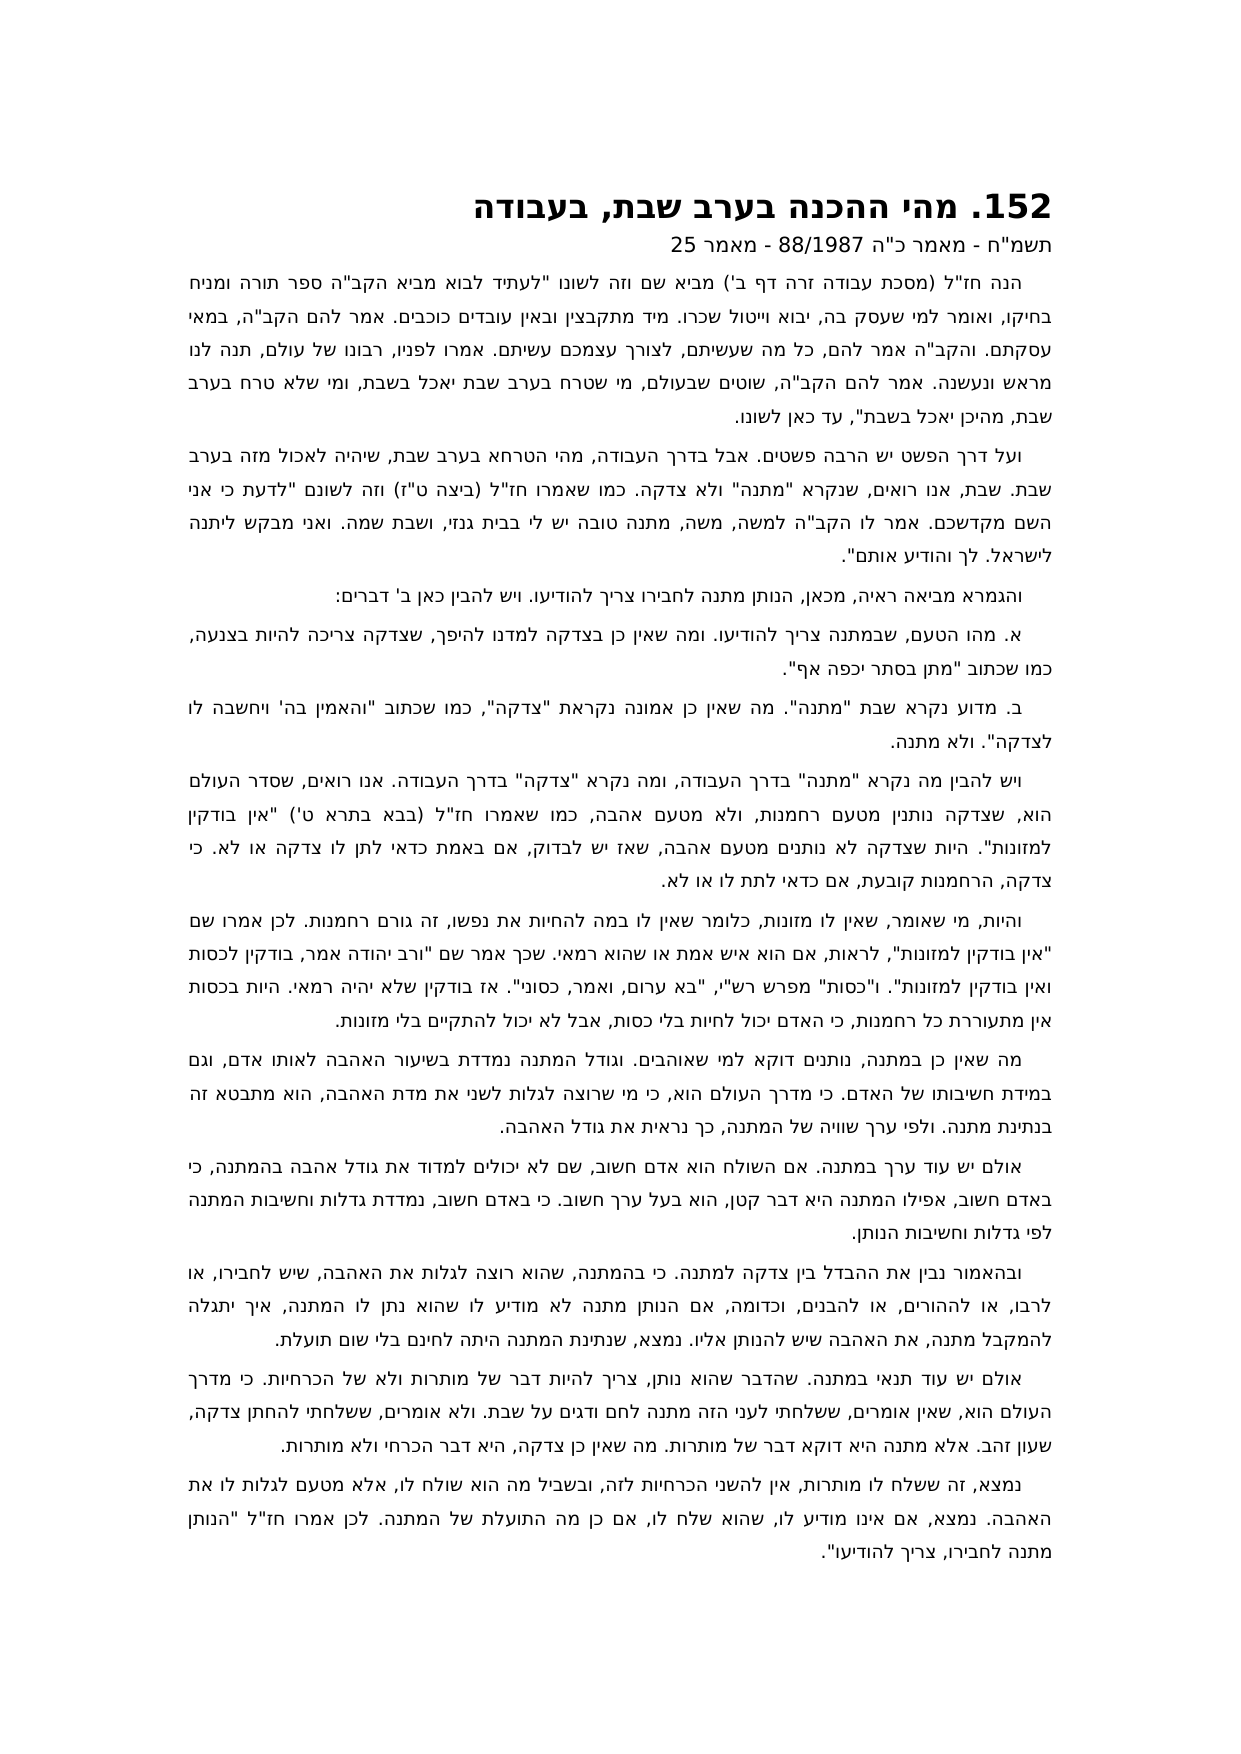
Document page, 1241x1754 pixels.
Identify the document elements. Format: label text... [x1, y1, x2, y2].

text אולם יש עוד תנאי במתנה. שהדבר שהוא נותן, צריך להיות דבר של מותרות ולא של הכרחיות. כי מדרך העולם הוא, שאין אומרים, ששלחתי לעני הזה מתנה לחם ודגים על שבת. ולא אומרים, ששלחתי להחתן צדקה, שעון זהב. אלא מתנה היא דוקא דבר של מותרות. מה שאין כן צדקה, היא דבר הכרחי ולא מותרות. [187, 1359, 1053, 1459]
text ויש להבין מה נקרא "מתנה" בדרך העבודה, ומה נקרא "צדקה" בדרך העבודה. אנו רואים, שסדר העולם הוא, שצדקה נותנין מטעם רחמנות, ולא מטעם אהבה, כמו שאמרו חז"ל (בבא בתרא ט') "אין בודקין למזונות". היות שצדקה לא נותנים מטעם אהבה, שאז יש לבדוק, אם באמת כדאי לתן לו צדקה או לא. כי צדקה, הרחמנות קובעת, אם כדאי לתת לו או לא. [187, 761, 1053, 894]
text ב. מדוע נקרא שבת "מתנה". מה שאין כן אמונה נקראת "צדקה", כמו שכתוב "והאמין בה' ויחשבה לו לצדקה". ולא מתנה. [187, 688, 1053, 755]
text תשמ"ח - מאמר כ"ה 88/1987 - מאמר 25 [187, 233, 1053, 257]
text אולם יש עוד ערך במתנה. אם השולח הוא אדם חשוב, שם לא יכולים למדוד את גודל אהבה בהמתנה, כי באדם חשוב, אפילו המתנה היא דבר קטן, הוא בעל ערך חשוב. כי באדם חשוב, נמדדת גדלות וחשיבות המתנה לפי גדלות וחשיבות הנותן. [187, 1146, 1053, 1246]
text והגמרא מביאה ראיה, מכאן, הנותן מתנה לחבירו צריך להודיעו. ויש להבין כאן ב' דברים: [187, 576, 1053, 609]
text נמצא, זה ששלח לו מותרות, אין להשני הכרחיות לזה, ובשביל מה הוא שולח לו, אלא מטעם לגלות לו את האהבה. נמצא, אם אינו מודיע לו, שהוא שלח לו, אם כן מה התועלת של המתנה. לכן אמרו חז"ל "הנותן מתנה לחבירו, צריך להודיעו". [187, 1465, 1053, 1565]
subtitle 152. מהי ההכנה בערב שבת, בעבודה [187, 187, 1053, 226]
text ועל דרך הפשט יש הרבה פשטים. אבל בדרך העבודה, מהי הטרחא בערב שבת, שיהיה לאכול מזה בערב שבת. שבת, אנו רואים, שנקרא "מתנה" ולא צדקה. כמו שאמרו חז"ל (ביצה ט"ז) וזה לשונם "לדעת כי אני השם מקדשכם. אמר לו הקב"ה למשה, משה, מתנה טובה יש לי בבית גנזי, ושבת שמה. ואני מבקש ליתנה לישראל. לך והודיע אותם". [187, 436, 1053, 569]
text והיות, מי שאומר, שאין לו מזונות, כלומר שאין לו במה להחיות את נפשו, זה גורם רחמנות. לכן אמרו שם "אין בודקין למזונות", לראות, אם הוא איש אמת או שהוא רמאי. שכך אמר שם "ורב יהודה אמר, בודקין לכסות ואין בודקין למזונות". ו"כסות" מפרש רש"י, "בא ערום, ואמר, כסוני". אז בודקין שלא יהיה רמאי. היות בכסות אין מתעוררת כל רחמנות, כי האדם יכול לחיות בלי כסות, אבל לא יכול להתקיים בלי מזונות. [187, 901, 1053, 1034]
text א. מהו הטעם, שבמתנה צריך להודיעו. ומה שאין כן בצדקה למדנו להיפך, שצדקה צריכה להיות בצנעה, כמו שכתוב "מתן בסתר יכפה אף". [187, 615, 1053, 682]
text ובהאמור נבין את ההבדל בין צדקה למתנה. כי בהמתנה, שהוא רוצה לגלות את האהבה, שיש לחבירו, או לרבו, או לההורים, או להבנים, וכדומה, אם הנותן מתנה לא מודיע לו שהוא נתן לו המתנה, איך יתגלה להמקבל מתנה, את האהבה שיש להנותן אליו. נמצא, שנתינת המתנה היתה לחינם בלי שום תועלת. [187, 1253, 1053, 1353]
text הנה חז"ל (מסכת עבודה זרה דף ב') מביא שם וזה לשונו "לעתיד לבוא מביא הקב"ה ספר תורה ומניח בחיקו, ואומר למי שעסק בה, יבוא וייטול שכרו. מיד מתקבצין ובאין עובדים כוכבים. אמר להם הקב"ה, במאי עסקתם. והקב"ה אמר להם, כל מה שעשיתם, לצורך עצמכם עשיתם. אמרו לפניו, רבונו של עולם, תנה לנו מראש ונעשנה. אמר להם הקב"ה, שוטים שבעולם, מי שטרח בערב שבת יאכל בשבת, ומי שלא טרח בערב שבת, מהיכן יאכל בשבת", עד כאן לשונו. [187, 263, 1053, 430]
text מה שאין כן במתנה, נותנים דוקא למי שאוהבים. וגודל המתנה נמדדת בשיעור האהבה לאותו אדם, וגם במידת חשיבותו של האדם. כי מדרך העולם הוא, כי מי שרוצה לגלות לשני את מדת האהבה, הוא מתבטא זה בנתינת מתנה. ולפי ערך שוויה של המתנה, כך נראית את גודל האהבה. [187, 1040, 1053, 1140]
